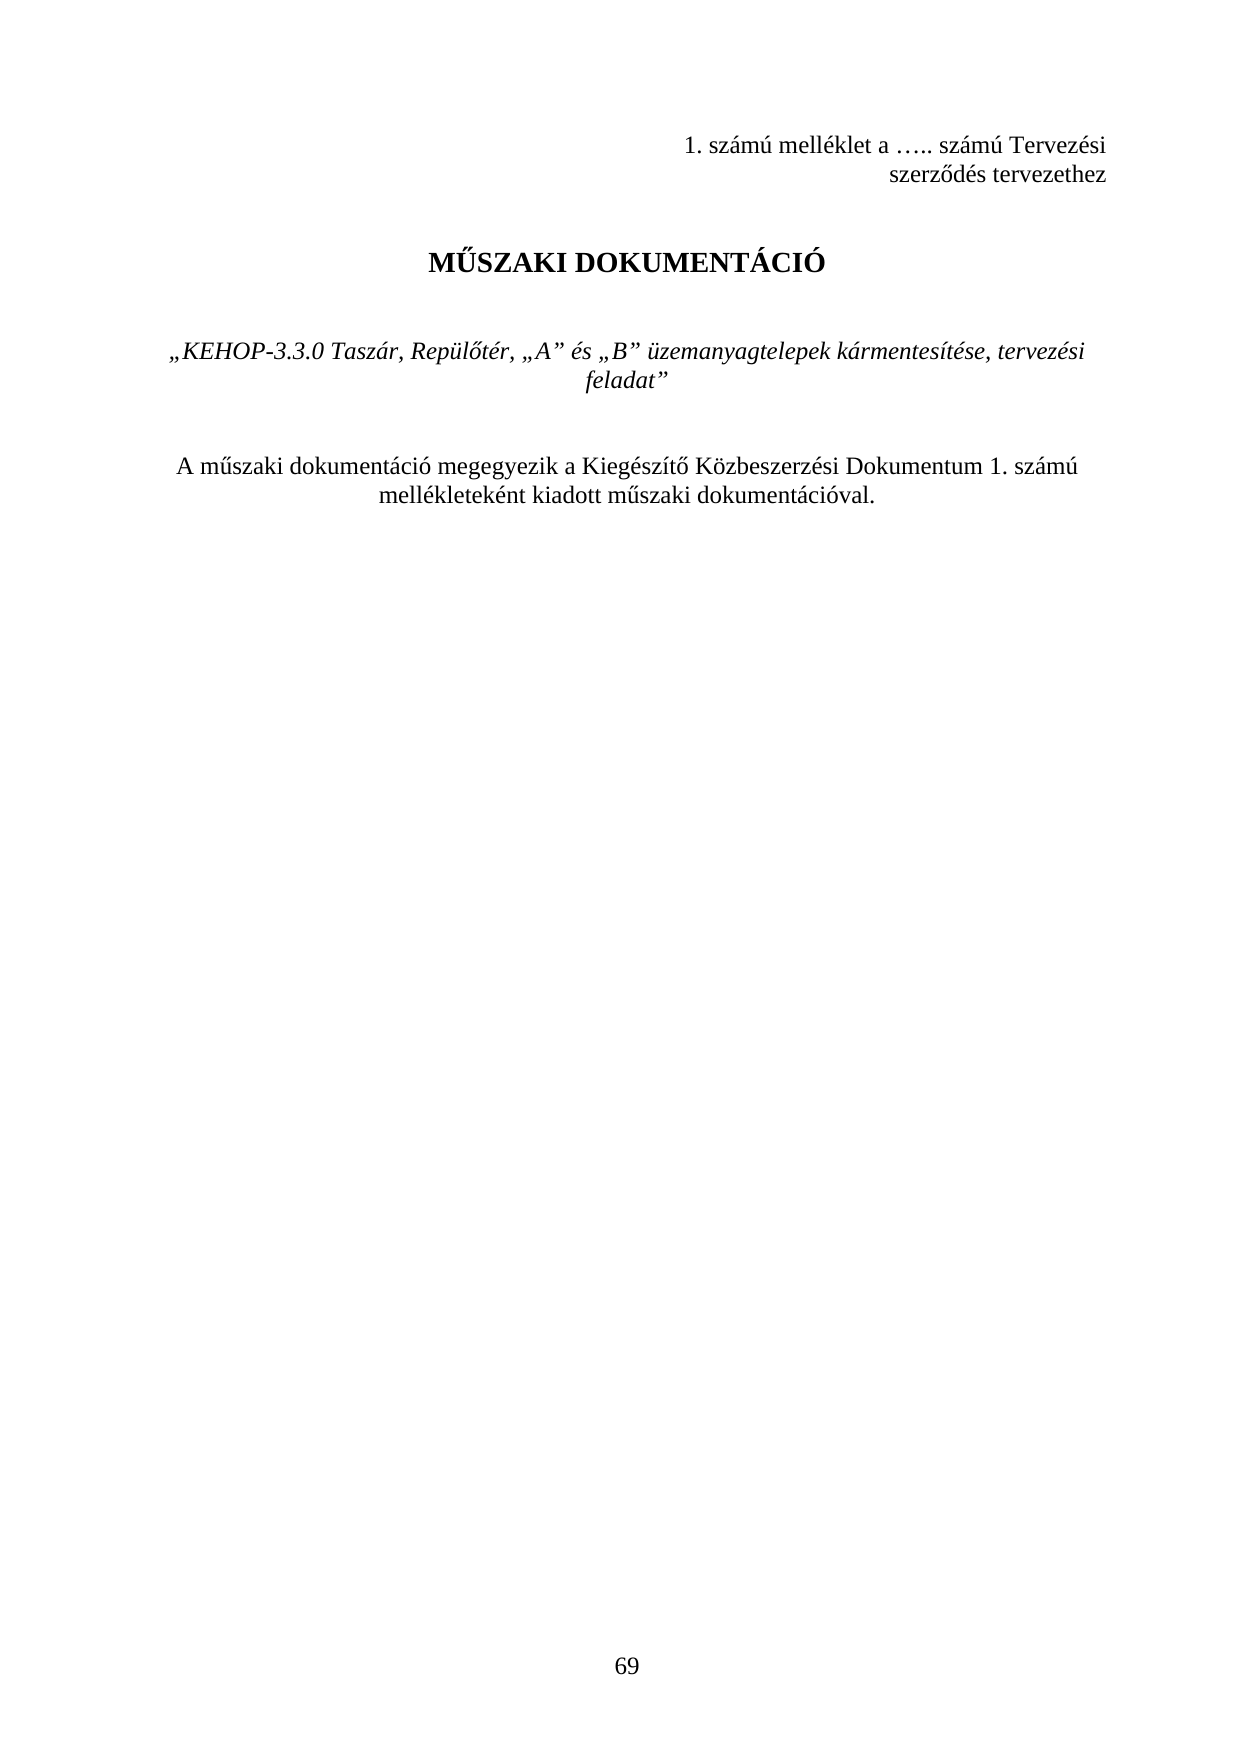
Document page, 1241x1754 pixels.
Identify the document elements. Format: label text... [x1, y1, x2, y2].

text 1. számú melléklet a ….. számú Tervezési szerződés tervezethez [590, 130, 1106, 187]
subtitle MŰSZAKI DOKUMENTÁCIÓ [148, 245, 1106, 278]
text A műszaki dokumentáció megegyezik a Kiegészítő Közbeszerzési Dokumentum 1. számú mellékleteként kiadott műszaki dokumentációval. [148, 451, 1106, 508]
title „KEHOP-3.3.0 Taszár, Repülőtér, „A” és „B” üzemanyagtelepek kármentesítése, tervezési feladat” [148, 336, 1106, 393]
